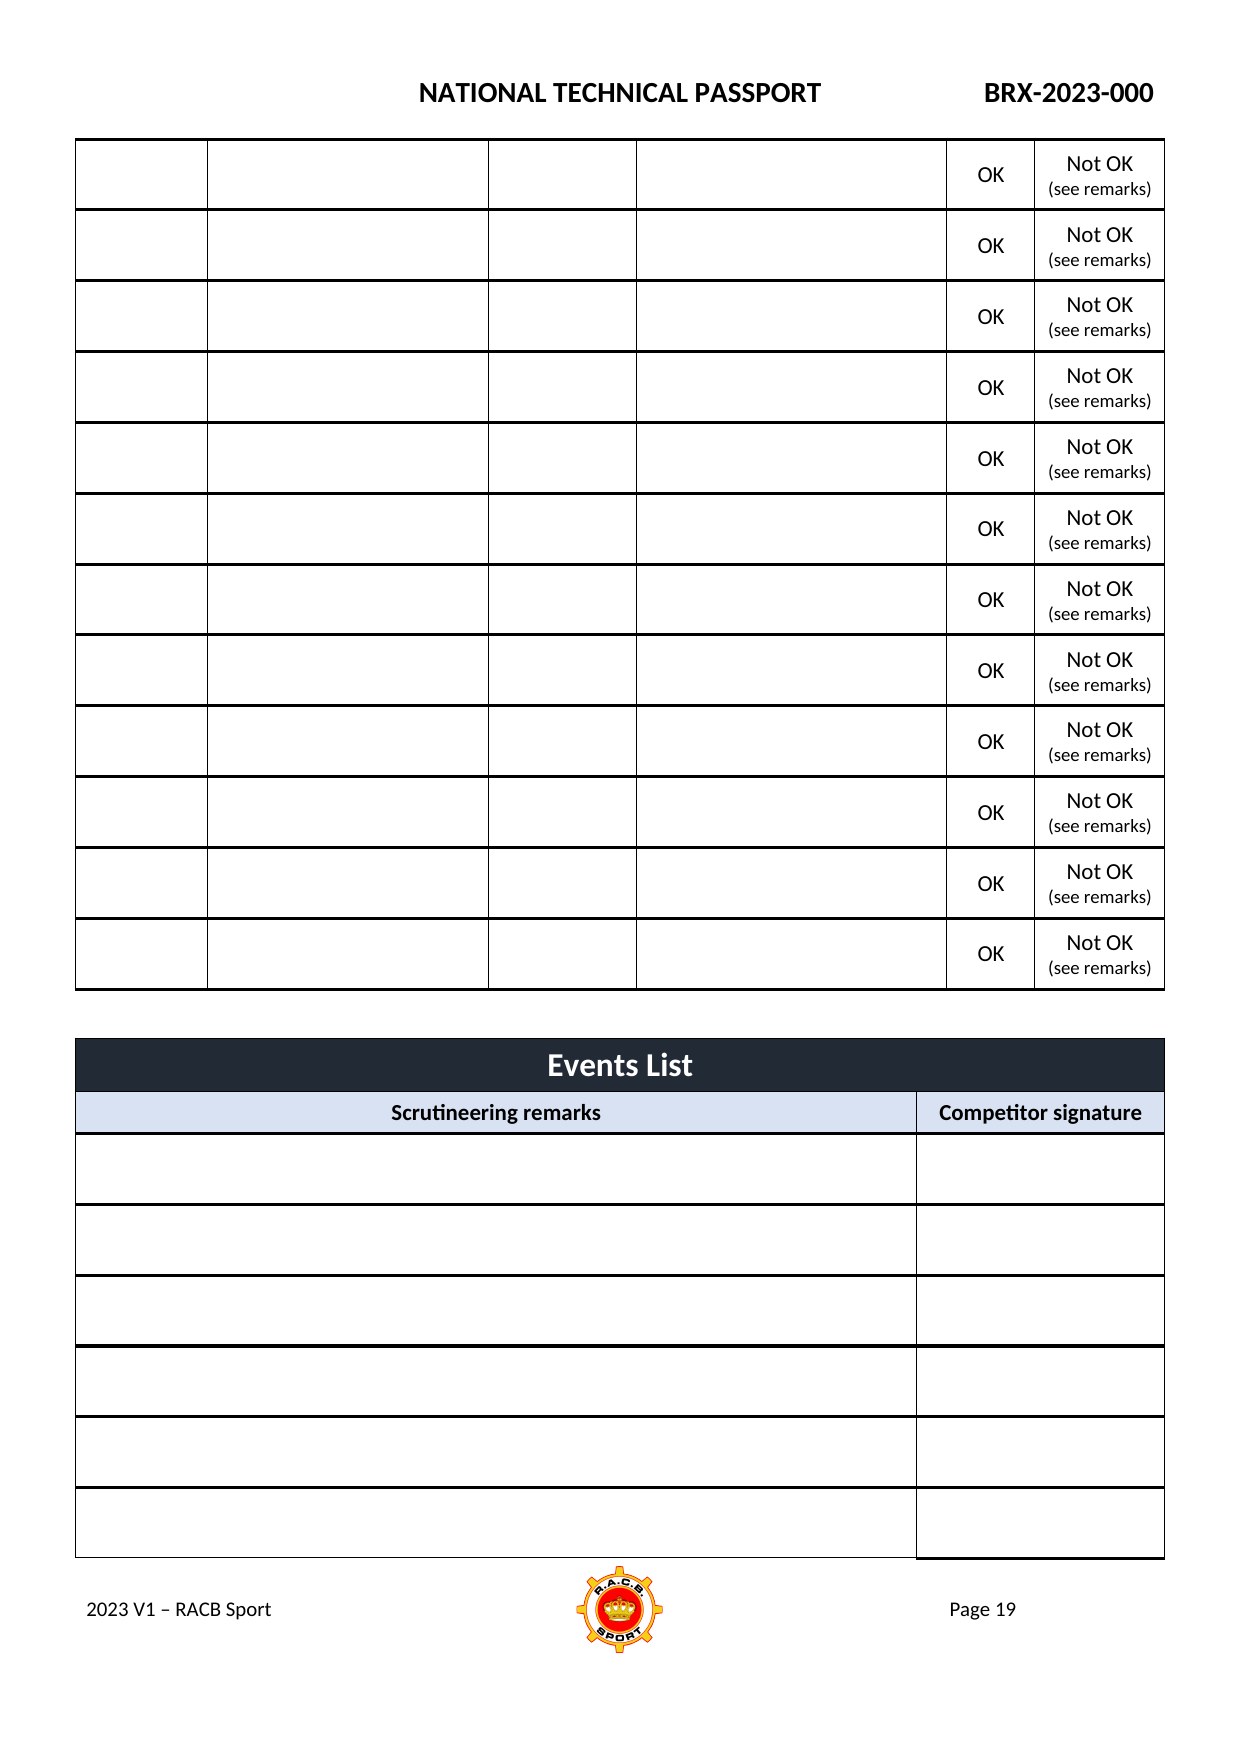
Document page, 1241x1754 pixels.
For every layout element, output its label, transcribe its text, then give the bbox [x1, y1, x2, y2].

table_cell [76, 636, 207, 704]
table_cell [76, 1135, 916, 1203]
table_cell [917, 1489, 1164, 1557]
table_cell Not OK (see remarks) [1035, 353, 1164, 421]
table_cell [76, 211, 207, 279]
table_cell [637, 849, 946, 917]
table_cell [208, 282, 488, 350]
table_cell [637, 636, 946, 704]
table_cell [489, 495, 636, 562]
table_cell [489, 424, 636, 492]
table_cell [637, 707, 946, 775]
table_cell [76, 1418, 916, 1486]
table_cell [76, 1348, 916, 1415]
table_cell [489, 353, 636, 421]
table_cell [208, 353, 488, 421]
table_cell [637, 353, 946, 421]
table_cell Competitor signature [917, 1092, 1164, 1132]
table_cell Not OK (see remarks) [1035, 849, 1164, 917]
table_cell Not OK (see remarks) [1035, 566, 1164, 633]
table_cell Not OK (see remarks) [1035, 636, 1164, 704]
table_cell OK [947, 636, 1034, 704]
table_cell [917, 1277, 1164, 1344]
table_cell [76, 707, 207, 775]
table_cell [637, 495, 946, 562]
table_cell OK [947, 566, 1034, 633]
table_cell OK [947, 849, 1034, 917]
table_cell [489, 566, 636, 633]
table_cell [76, 141, 207, 208]
table_cell [208, 778, 488, 846]
table_cell OK [947, 920, 1034, 987]
table_cell OK [947, 211, 1034, 279]
table_cell [637, 566, 946, 633]
table_cell [76, 566, 207, 633]
table_cell [76, 849, 207, 917]
table_cell [489, 778, 636, 846]
table_cell [76, 282, 207, 350]
table_cell [917, 1348, 1164, 1415]
table_cell [208, 707, 488, 775]
table_cell Not OK (see remarks) [1035, 424, 1164, 492]
table_cell [489, 282, 636, 350]
table_cell OK [947, 707, 1034, 775]
table_cell [208, 849, 488, 917]
table_cell OK [947, 353, 1034, 421]
table_header Events List [76, 1039, 1164, 1091]
table_cell [489, 707, 636, 775]
table_cell [917, 1135, 1164, 1203]
table_cell OK [947, 141, 1034, 208]
table_cell [76, 778, 207, 846]
table_cell OK [947, 282, 1034, 350]
table_cell [76, 424, 207, 492]
table_cell [76, 1277, 916, 1344]
table_cell [208, 920, 488, 987]
table_cell [208, 495, 488, 562]
table_cell [489, 849, 636, 917]
table_cell [76, 353, 207, 421]
table_cell [76, 495, 207, 562]
table_cell Not OK (see remarks) [1035, 707, 1164, 775]
table_cell [76, 1489, 916, 1557]
table_cell Not OK (see remarks) [1035, 495, 1164, 562]
table_cell [208, 211, 488, 279]
table_cell Not OK (see remarks) [1035, 211, 1164, 279]
table_cell [489, 211, 636, 279]
table_cell OK [947, 495, 1034, 562]
table_cell OK [947, 424, 1034, 492]
table_cell [489, 636, 636, 704]
table_cell [637, 141, 946, 208]
table_cell [637, 424, 946, 492]
table_cell [76, 920, 207, 987]
table_cell [208, 424, 488, 492]
table_cell [637, 211, 946, 279]
table_cell [489, 141, 636, 208]
table_cell Not OK (see remarks) [1035, 920, 1164, 987]
table_cell [489, 920, 636, 987]
table_cell [637, 778, 946, 846]
table_cell [208, 566, 488, 633]
table_cell Not OK (see remarks) [1035, 282, 1164, 350]
table_cell [917, 1418, 1164, 1486]
table_cell Not OK (see remarks) [1035, 141, 1164, 208]
picture [576, 1566, 663, 1653]
table_cell [637, 920, 946, 987]
table_cell Not OK (see remarks) [1035, 778, 1164, 846]
table_cell [208, 141, 488, 208]
table_cell [917, 1206, 1164, 1273]
table_cell [637, 282, 946, 350]
table_cell Scrutineering remarks [76, 1092, 916, 1132]
table_cell [208, 636, 488, 704]
table_cell [76, 1206, 916, 1273]
table_cell OK [947, 778, 1034, 846]
